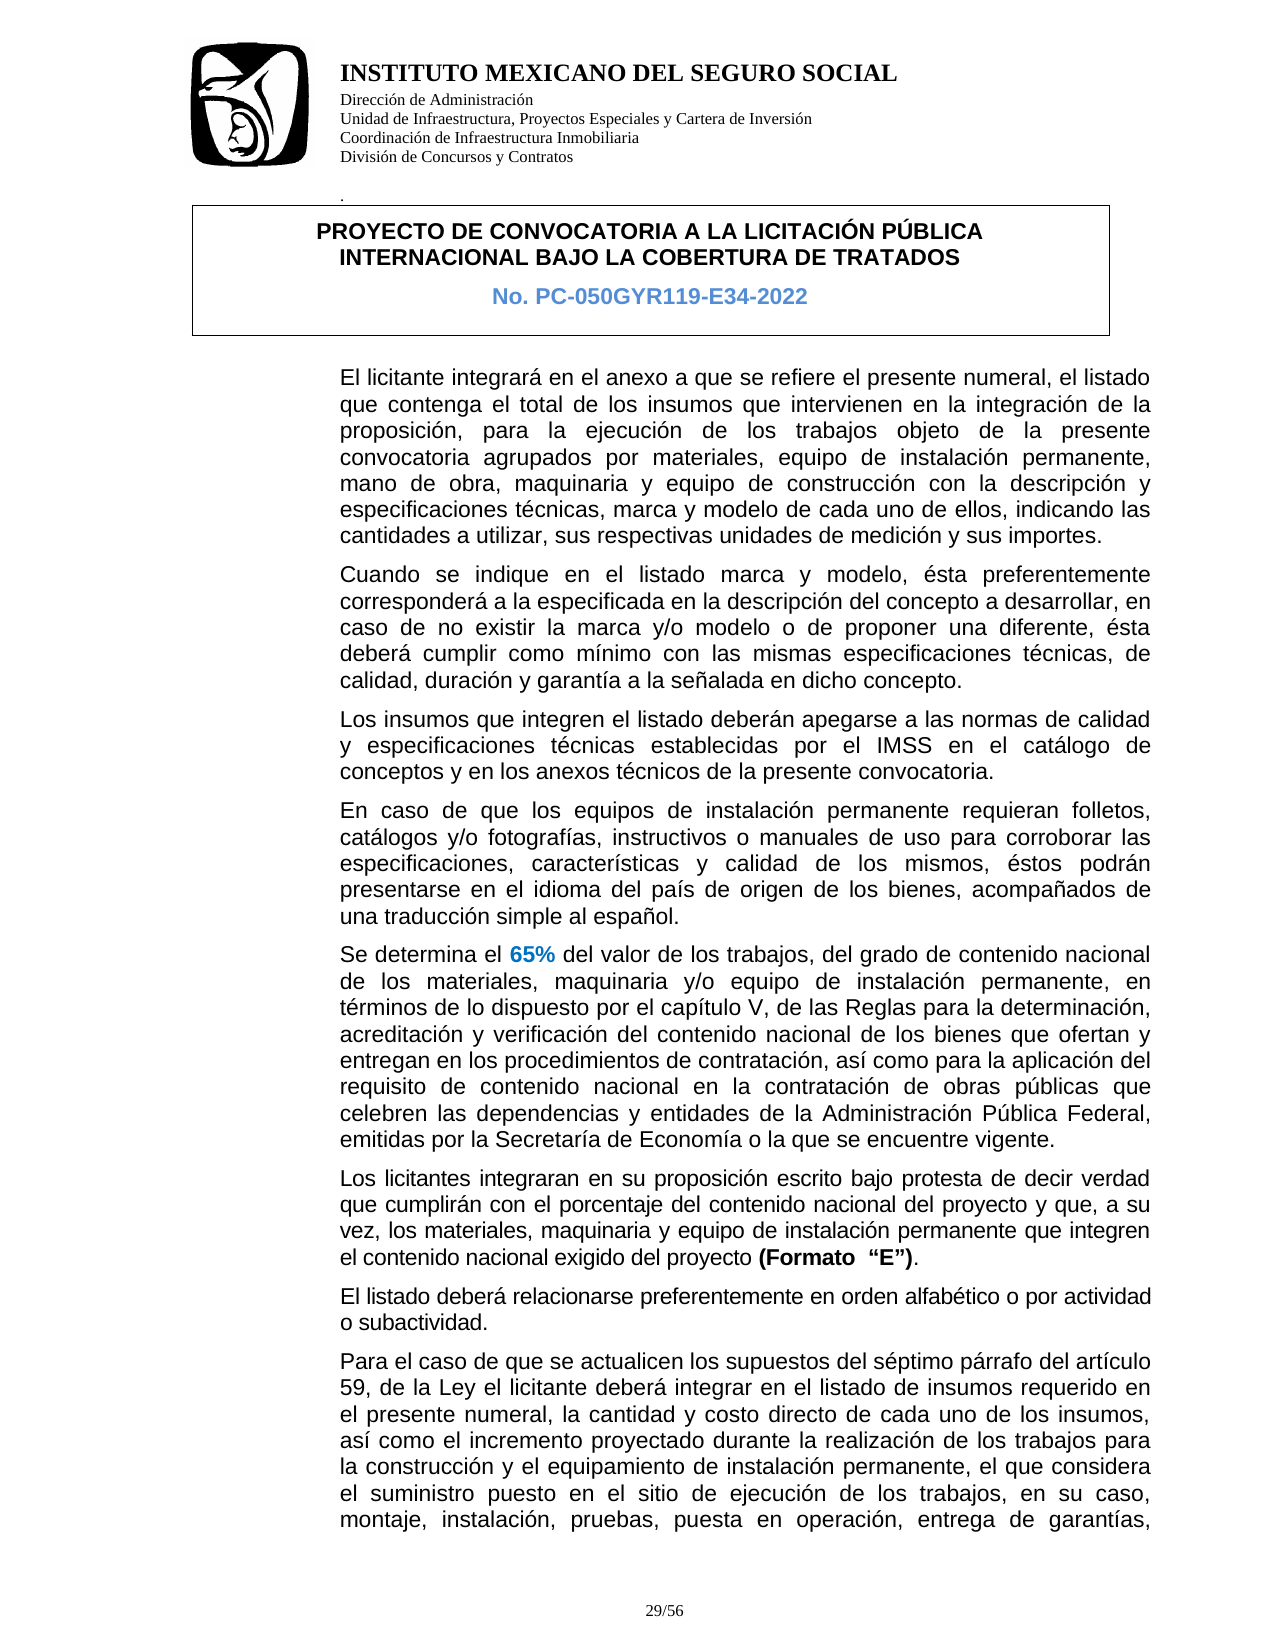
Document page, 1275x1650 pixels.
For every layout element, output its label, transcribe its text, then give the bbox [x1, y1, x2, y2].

picture [184, 37, 314, 168]
text En caso de que los equipos de instalación permanente requieran folletos, catálogos y/o fotografías, instructivos o manuales de uso para corroborar las especificaciones, características y calidad de los mismos, éstos podrán presentarse en el idioma del país de origen de los bienes, acompañados de una traducción simple al español. [339, 797, 1152, 929]
text Los insumos que integren el listado deberán apegarse a las normas de calidad y especificaciones técnicas establecidas por el IMSS en el catálogo de conceptos y en los anexos técnicos de la presente convocatoria. [339, 706, 1152, 785]
text Cuando se indique en el listado marca y modelo, ésta preferentemente corresponderá a la especificada en la descripción del concepto a desarrollar, en caso de no existir la marca y/o modelo o de proponer una diferente, ésta deberá cumplir como mínimo con las mismas especificaciones técnicas, de calidad, duración y garantía a la señalada en dicho concepto. [339, 561, 1152, 693]
text Los licitantes integraran en su proposición escrito bajo protesta de decir verdad que cumplirán con el porcentaje del contenido nacional del proyecto y que, a su vez, los materiales, maquinaria y equipo de instalación permanente que integren el contenido nacional exigido del proyecto (Formato “E”). [339, 1165, 1152, 1270]
text El licitante integrará en el anexo a que se refiere el presente numeral, el listado que contenga el total de los insumos que intervienen en la integración de la proposición, para la ejecución de los trabajos objeto de la presente convocatoria agrupados por materiales, equipo de instalación permanente, mano de obra, maquinaria y equipo de construcción con la descripción y especificaciones técnicas, marca y modelo de cada uno de ellos, indicando las cantidades a utilizar, sus respectivas unidades de medición y sus importes. [339, 364, 1152, 549]
text Se determina el 65% del valor de los trabajos, del grado de contenido nacional de los materiales, maquinaria y/o equipo de instalación permanente, en términos de lo dispuesto por el capítulo V, de las Reglas para la determinación, acreditación y verificación del contenido nacional de los bienes que ofertan y entregan en los procedimientos de contratación, así como para la aplicación del requisito de contenido nacional en la contratación de obras públicas que celebren las dependencias y entidades de la Administración Pública Federal, emitidas por la Secretaría de Economía o la que se encuentre vigente. [339, 941, 1152, 1152]
text El listado deberá relacionarse preferentemente en orden alfabético o por actividad o subactividad. [340, 1283, 1152, 1335]
